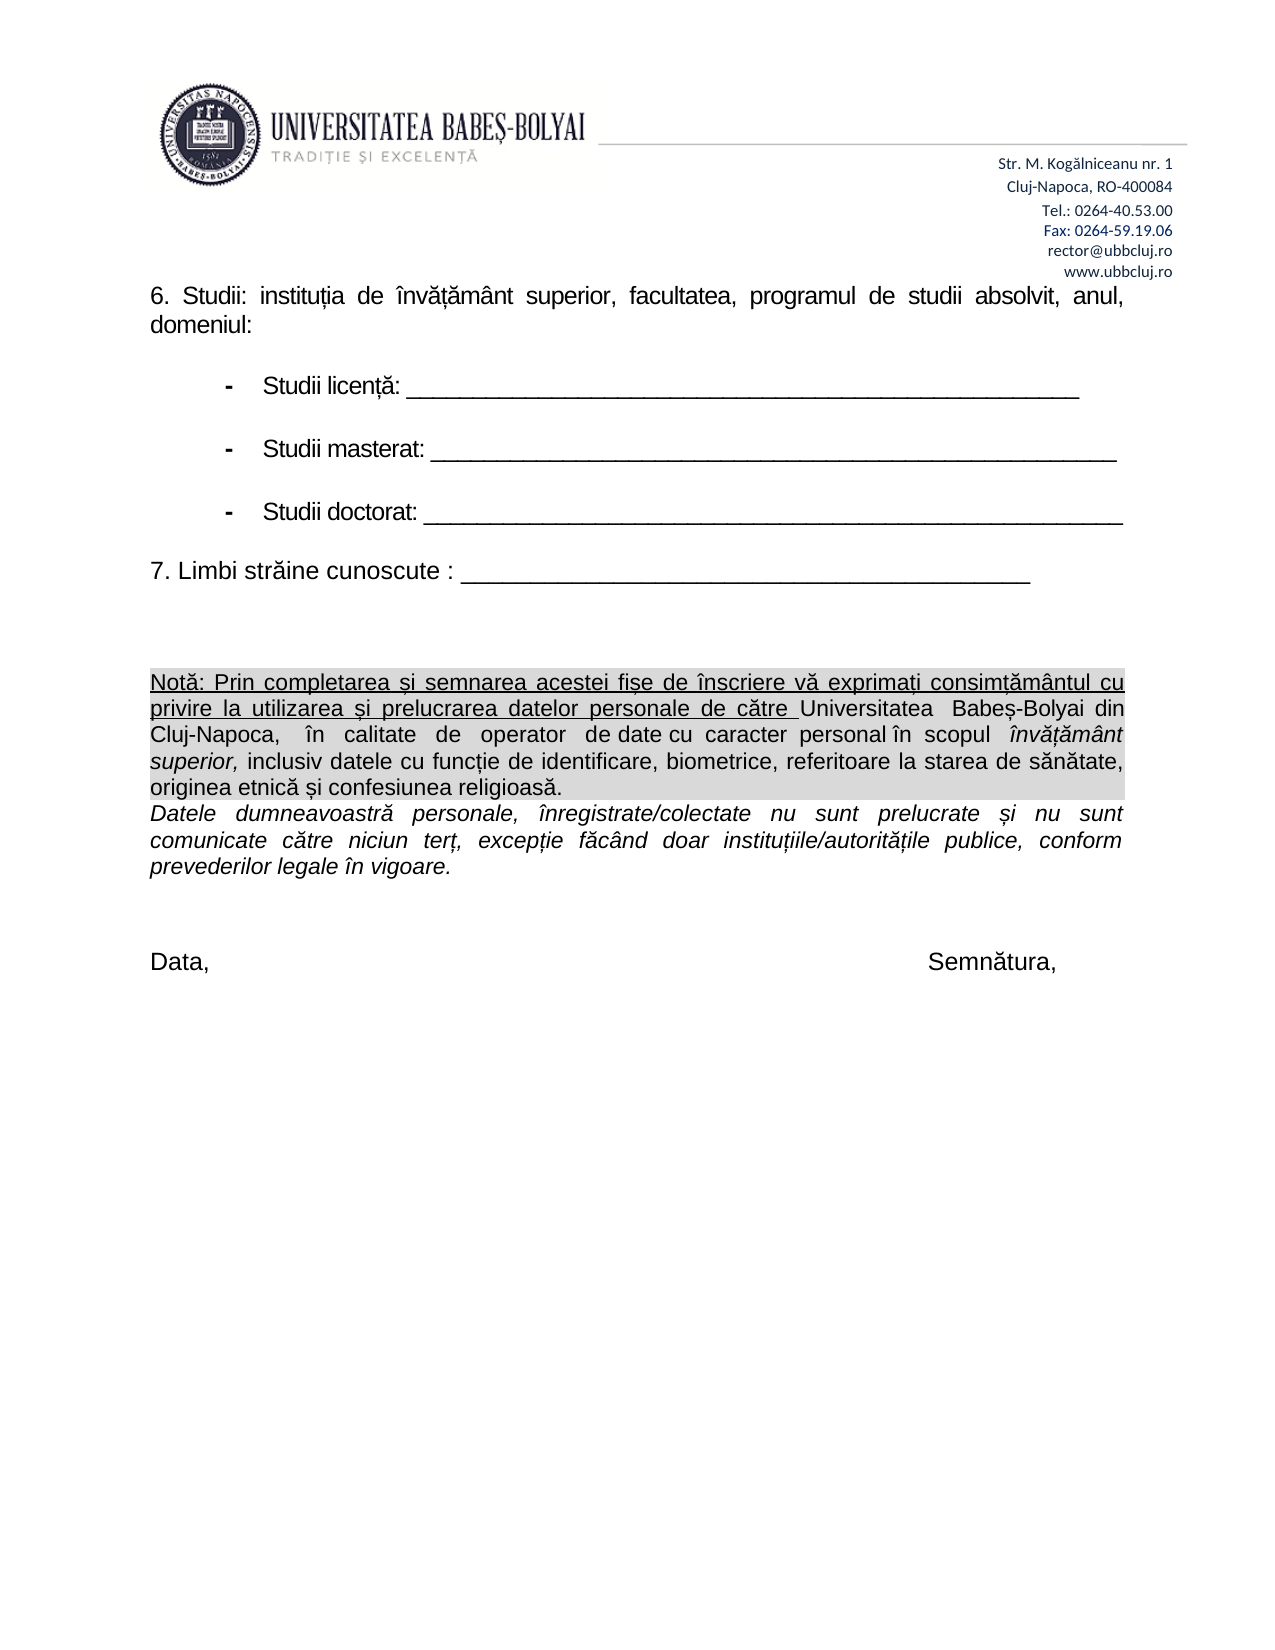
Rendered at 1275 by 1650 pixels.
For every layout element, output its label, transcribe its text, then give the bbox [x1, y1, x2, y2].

list Studii doctorat: _____________________________________________________ [225, 493, 1125, 527]
text Datele dumneavoastră personale, înregistrate/colectate nu sunt prelucrate și nu sunt comunicate către niciun terț, excepție făcând doar instituțiile/autoritățile publice, conform prevederilor legale în vigoare. [150, 800, 1125, 879]
text Notă: Prin completarea și semnarea acestei fișe de înscriere vă exprimați consimțământul cu privire la utilizarea și prelucrarea datelor personale de către Universitatea Babeș-Bolyai din Cluj-Napoca, în calitate de operator de date cu caracter personal în scopul învățământ superior, inclusiv datele cu funcție de identificare, biometrice, referitoare la starea de sănătate, originea etnică și confesiunea religioasă. [150, 693, 1125, 800]
text 6. Studii: instituția de învățământ superior, facultatea, programul de studii absolvit, anul, domeniul: [150, 281, 1125, 339]
list Studii masterat: ____________________________________________________ [225, 430, 1125, 464]
list Studii licență: ___________________________________________________ [225, 367, 1125, 402]
text Data, Semnătura, [150, 947, 1125, 975]
picture [150, 75, 599, 197]
text 7. Limbi străine cunoscute : _________________________________________ [150, 556, 1125, 585]
